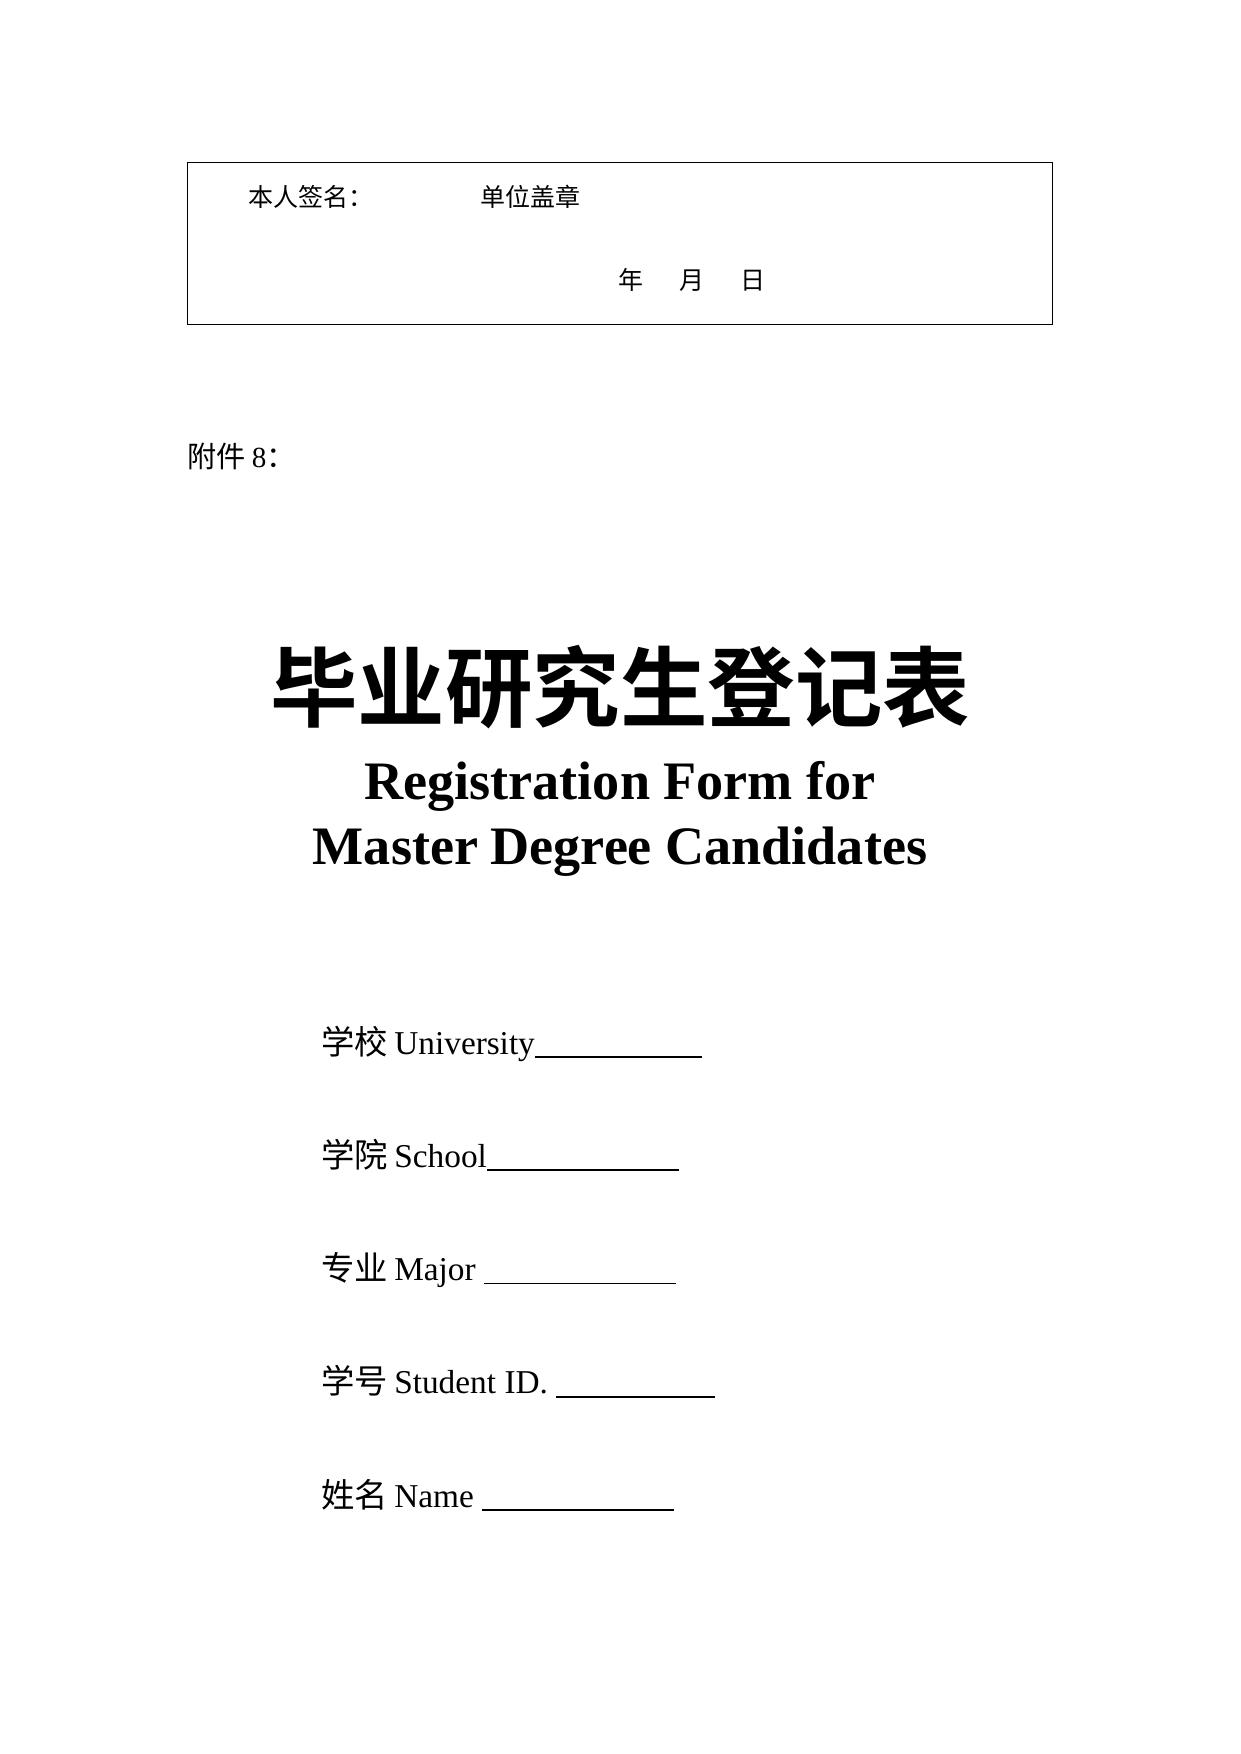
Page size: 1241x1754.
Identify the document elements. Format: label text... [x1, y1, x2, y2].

text Master Degree Candidates [187, 812, 1053, 877]
text 附件8： [187, 422, 1053, 487]
text 毕业研究生登记表 [187, 617, 1053, 747]
text 学院School [187, 1120, 1053, 1185]
text 姓名Name [187, 1460, 1053, 1525]
text 学校University [187, 1007, 1053, 1072]
text 学号Student ID. [187, 1347, 1053, 1412]
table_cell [188, 163, 1052, 324]
text 专业Major [187, 1234, 1053, 1299]
text Registration Form for [187, 747, 1053, 812]
